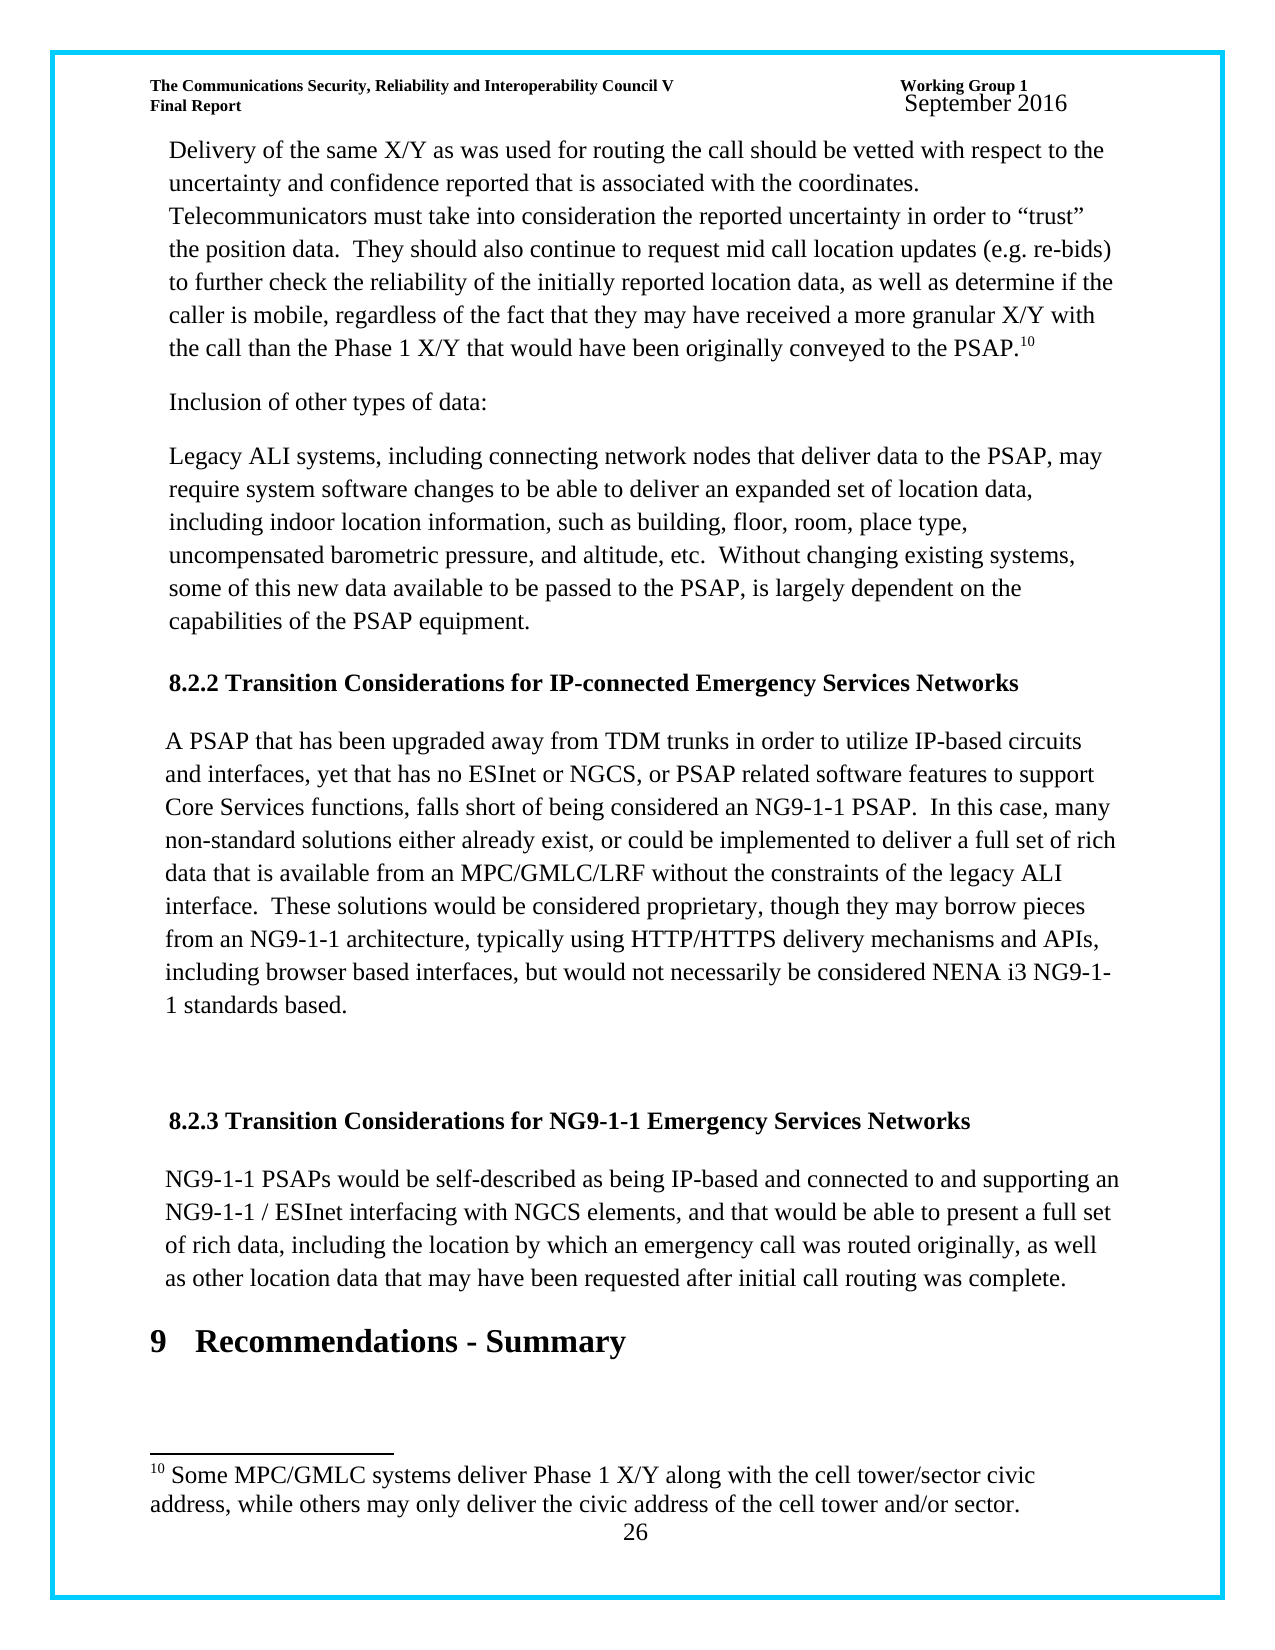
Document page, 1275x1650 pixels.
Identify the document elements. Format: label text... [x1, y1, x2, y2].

subtitle Recommendations - Summary [150, 1321, 1121, 1359]
text NG9-1-1 PSAPs would be self-described as being IP-based and connected to and supporting an NG9-1-1 / ESInet interfacing with NGCS elements, and that would be able to present a full set of rich data, including the location by which an emergency call was routed originally, as well as other location data that may have been requested after initial call routing was complete. [165, 1164, 1121, 1292]
text Delivery of the same X/Y as was used for routing the call should be vetted with respect to the uncertainty and confidence reported that is associated with the coordinates. Telecommunicators must take into consideration the reported uncertainty in order to “trust” the position data. They should also continue to request mid call location updates (e.g. re-bids) to further check the reliability of the initially reported location data, as well as determine if the caller is mobile, regardless of the fact that they may have received a more granular X/Y with the call than the Phase 1 X/Y that would have been originally conveyed to the PSAP. [169, 135, 1121, 362]
text Inclusion of other types of data: [169, 387, 1121, 416]
subtitle Transition Considerations for IP-connected Emergency Services Networks [169, 668, 1121, 697]
subtitle Transition Considerations for NG9-1-1 Emergency Services Networks [169, 1106, 1121, 1135]
text Legacy ALI systems, including connecting network nodes that deliver data to the PSAP, may require system software changes to be able to deliver an expanded set of location data, including indoor location information, such as building, floor, room, place type, uncompensated barometric pressure, and altitude, etc. Without changing existing systems, some of this new data available to be passed to the PSAP, is largely dependent on the capabilities of the PSAP equipment. [169, 441, 1121, 635]
text A PSAP that has been upgraded away from TDM trunks in order to utilize IP-based circuits and interfaces, yet that has no ESInet or NGCS, or PSAP related software features to support Core Services functions, falls short of being considered an NG9-1-1 PSAP. In this case, many non-standard solutions either already exist, or could be implemented to deliver a full set of rich data that is available from an MPC/GMLC/LRF without the constraints of the legacy ALI interface. These solutions would be considered proprietary, though they may borrow pieces from an NG9-1-1 architecture, typically using HTTP/HTTPS delivery mechanisms and APIs, including browser based interfaces, but would not necessarily be considered NENA i3 NG9-1-1 standards based. [165, 726, 1121, 1019]
